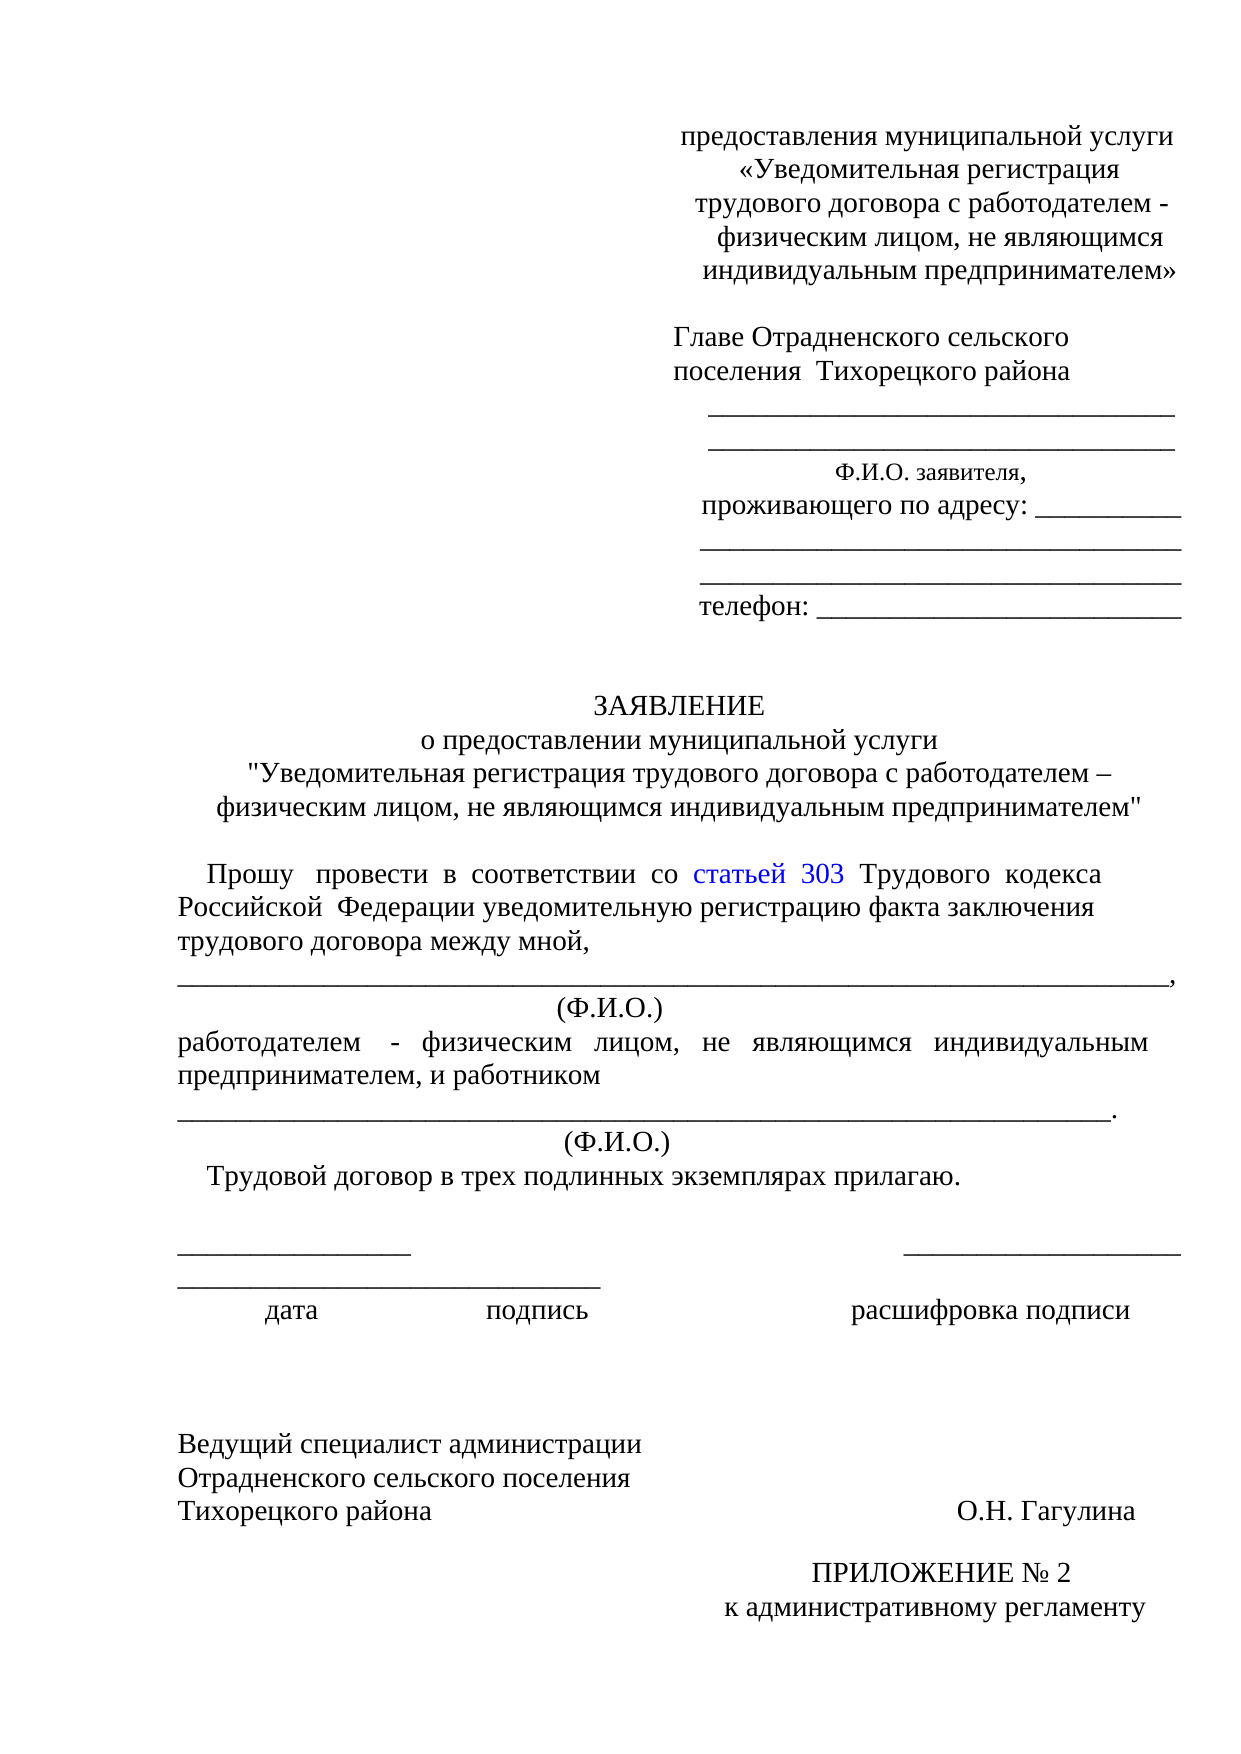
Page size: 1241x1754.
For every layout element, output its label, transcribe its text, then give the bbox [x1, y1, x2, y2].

text Главе Отрадненского сельского [177, 319, 1181, 353]
text Тихорецкого района О.Н. Гагулина [177, 1493, 1181, 1527]
text Ведущий специалист администрации [177, 1426, 1181, 1460]
text ЗАЯВЛЕНИЕ [177, 688, 1181, 722]
text Ф.И.О. заявителя, [177, 453, 1181, 487]
text дата подпись расшифровка подписи [177, 1292, 1181, 1326]
text (Ф.И.О.) [177, 990, 1181, 1024]
text проживающего по адресу: __________ [177, 487, 1181, 521]
text Прошу провести в соответствии со статьей 303 Трудового кодекса [177, 856, 1181, 889]
text предпринимателем, и работником ________________________________________________________________. [177, 1057, 1181, 1124]
text Отрадненского сельского поселения [177, 1460, 1181, 1493]
text телефон: _________________________ [177, 588, 1181, 621]
text (Ф.И.О.) [177, 1124, 1181, 1158]
text поселения Тихорецкого района [177, 353, 1181, 386]
text работодателем - физическим лицом, не являющимся индивидуальным [177, 1024, 1181, 1057]
text Российской Федерации уведомительную регистрацию факта заключения трудового договора между мной, ____________________________________________________________________, [177, 889, 1181, 990]
text предоставления муниципальной услуги [177, 118, 1181, 152]
text физическим лицом, не являющимся [177, 219, 1181, 252]
text о предоставлении муниципальной услуги [177, 722, 1181, 755]
text индивидуальным предпринимателем» [177, 252, 1181, 286]
text к административному регламенту [177, 1589, 1181, 1623]
text _________________________________ [177, 554, 1181, 588]
text ________________ ___________________ _____________________________ [177, 1225, 1181, 1292]
text _________________________________ [177, 521, 1181, 554]
text Трудовой договор в трех подлинных экземплярах прилагаю. [177, 1158, 1181, 1191]
text "Уведомительная регистрация трудового договора с работодателем – физическим лицом, не являющимся индивидуальным предпринимателем" [177, 755, 1181, 822]
text «Уведомительная регистрация [177, 152, 1181, 185]
text ________________________________ [650, 420, 1181, 453]
text ПРИЛОЖЕНИЕ № 2 [177, 1556, 1181, 1589]
text ________________________________ [650, 386, 1181, 420]
text трудового договора с работодателем - [177, 185, 1181, 219]
